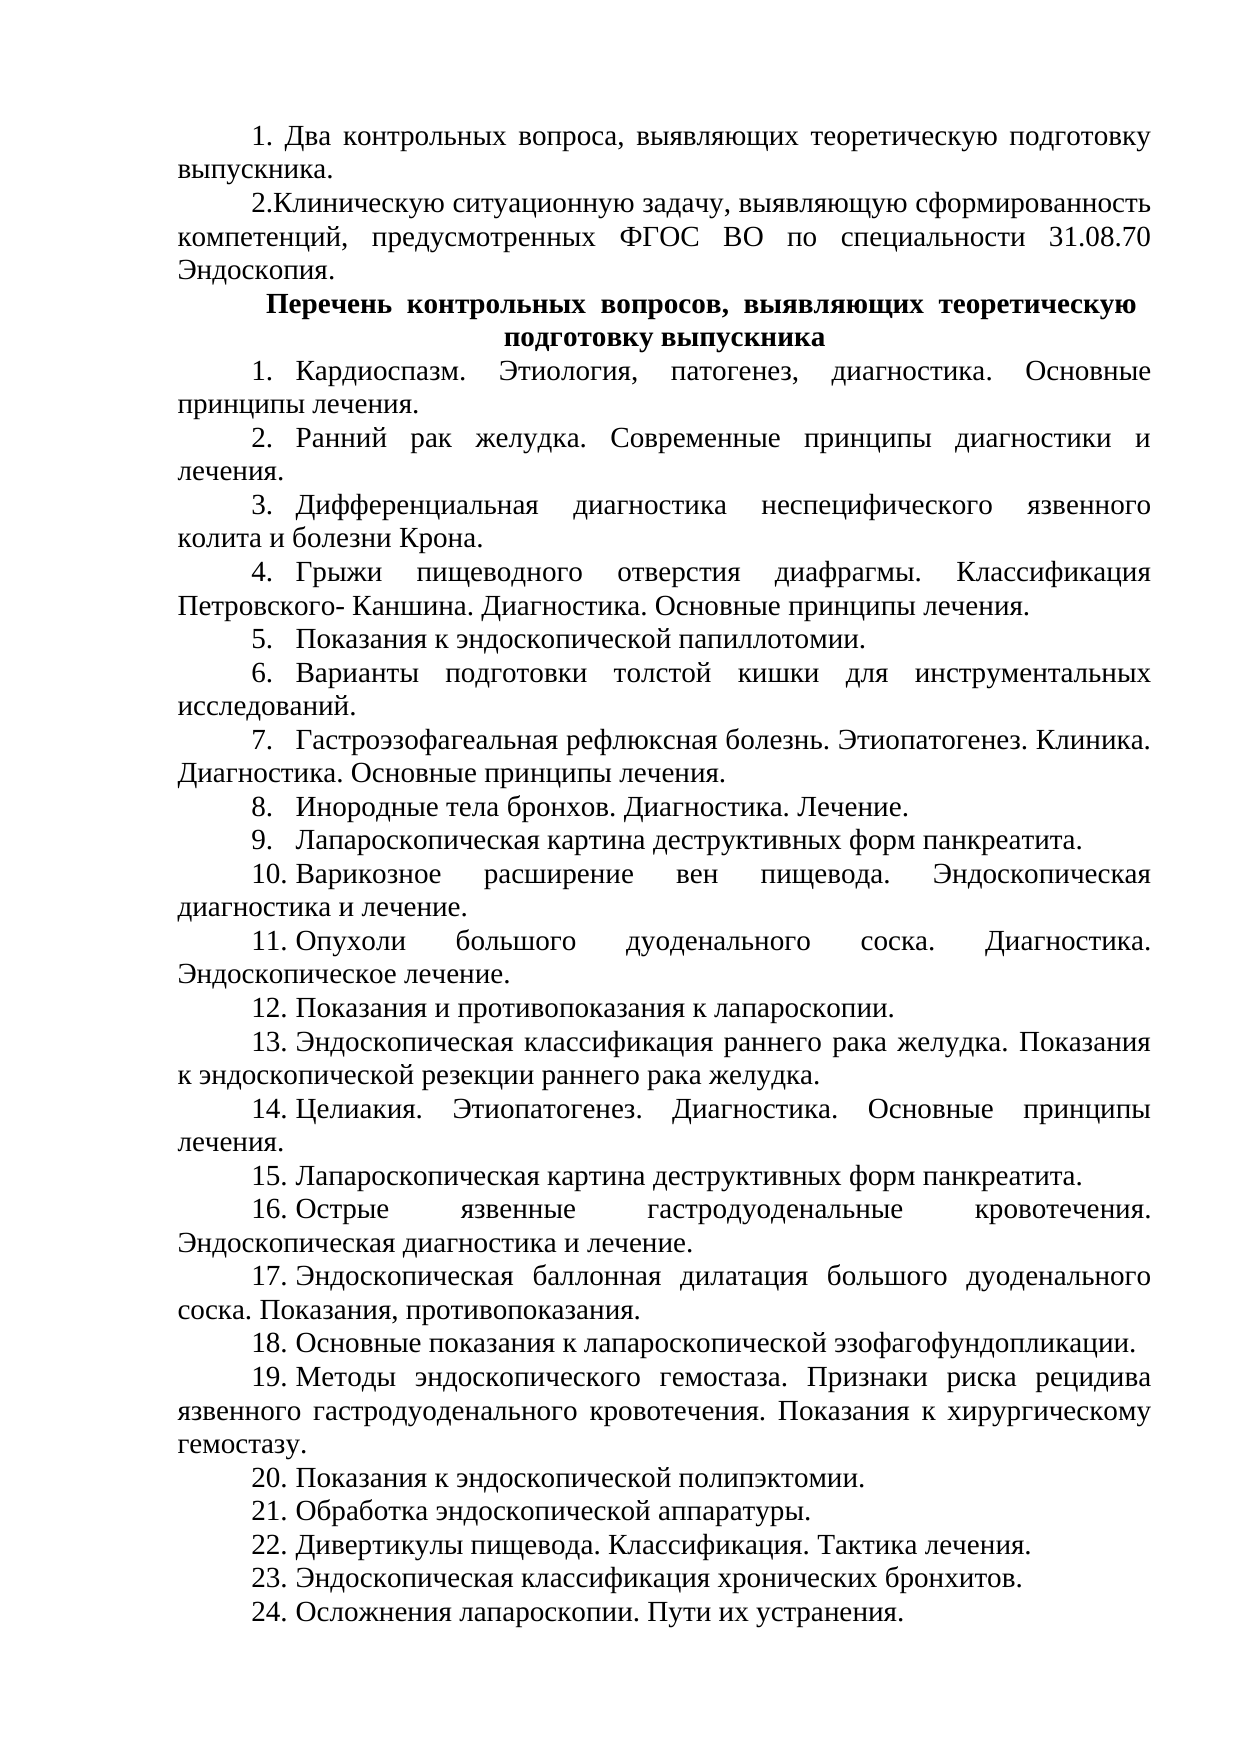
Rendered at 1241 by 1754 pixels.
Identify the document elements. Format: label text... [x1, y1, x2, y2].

text 4. Грыжи пищеводного отверстия диафрагмы. Классификация Петровского- Каншина. Диагностика. Основные принципы лечения. [177, 554, 1152, 621]
text Перечень контрольных вопросов, выявляющих теоретическую подготовку выпускника [177, 286, 1152, 353]
text 2. Ранний рак желудка. Современные принципы диагностики и лечения. [177, 420, 1152, 487]
text 23. Эндоскопическая классификация хронических бронхитов. [177, 1560, 1152, 1594]
text 22. Дивертикулы пищевода. Классификация. Тактика лечения. [177, 1527, 1152, 1560]
text 1. Кардиоспазм. Этиология, патогенез, диагностика. Основные принципы лечения. [177, 353, 1152, 420]
text 14. Целиакия. Этиопатогенез. Диагностика. Основные принципы лечения. [177, 1091, 1152, 1158]
text 13. Эндоскопическая классификация раннего рака желудка. Показания к эндоскопической резекции раннего рака желудка. [177, 1024, 1152, 1091]
text 19. Методы эндоскопического гемостаза. Признаки риска рецидива язвенного гастродуоденального кровотечения. Показания к хирургическому гемостазу. [177, 1359, 1152, 1460]
text 24. Осложнения лапароскопии. Пути их устранения. [177, 1594, 1152, 1627]
text 18. Основные показания к лапароскопической эзофагофундопликации. [177, 1326, 1152, 1359]
text 7. Гастроэзофагеальная рефлюксная болезнь. Этиопатогенез. Клиника. Диагностика. Основные принципы лечения. [177, 722, 1152, 789]
text 3. Дифференциальная диагностика неспецифического язвенного колита и болезни Крона. [177, 487, 1152, 554]
text 1. Два контрольных вопроса, выявляющих теоретическую подготовку выпускника. [177, 118, 1152, 185]
text 11. Опухоли большого дуоденального соска. Диагностика. Эндоскопическое лечение. [177, 923, 1152, 990]
text 9. Лапароскопическая картина деструктивных форм панкреатита. [177, 822, 1152, 856]
text 2.Клиническую ситуационную задачу, выявляющую сформированность компетенций, предусмотренных ФГОС ВО по специальности 31.08.70 Эндоскопия. [177, 185, 1152, 286]
text 20. Показания к эндоскопической полипэктомии. [177, 1460, 1152, 1493]
text 12. Показания и противопоказания к лапароскопии. [177, 990, 1152, 1024]
text 17. Эндоскопическая баллонная дилатация большого дуоденального соска. Показания, противопоказания. [177, 1258, 1152, 1326]
text 10. Варикозное расширение вен пищевода. Эндоскопическая диагностика и лечение. [177, 856, 1152, 923]
text 8. Инородные тела бронхов. Диагностика. Лечение. [177, 789, 1152, 822]
text 6. Варианты подготовки толстой кишки для инструментальных исследований. [177, 655, 1152, 722]
text 15. Лапароскопическая картина деструктивных форм панкреатита. [177, 1158, 1152, 1191]
text 5. Показания к эндоскопической папиллотомии. [177, 621, 1152, 655]
text 16. Острые язвенные гастродуоденальные кровотечения. Эндоскопическая диагностика и лечение. [177, 1191, 1152, 1258]
text 21. Обработка эндоскопической аппаратуры. [177, 1493, 1152, 1527]
